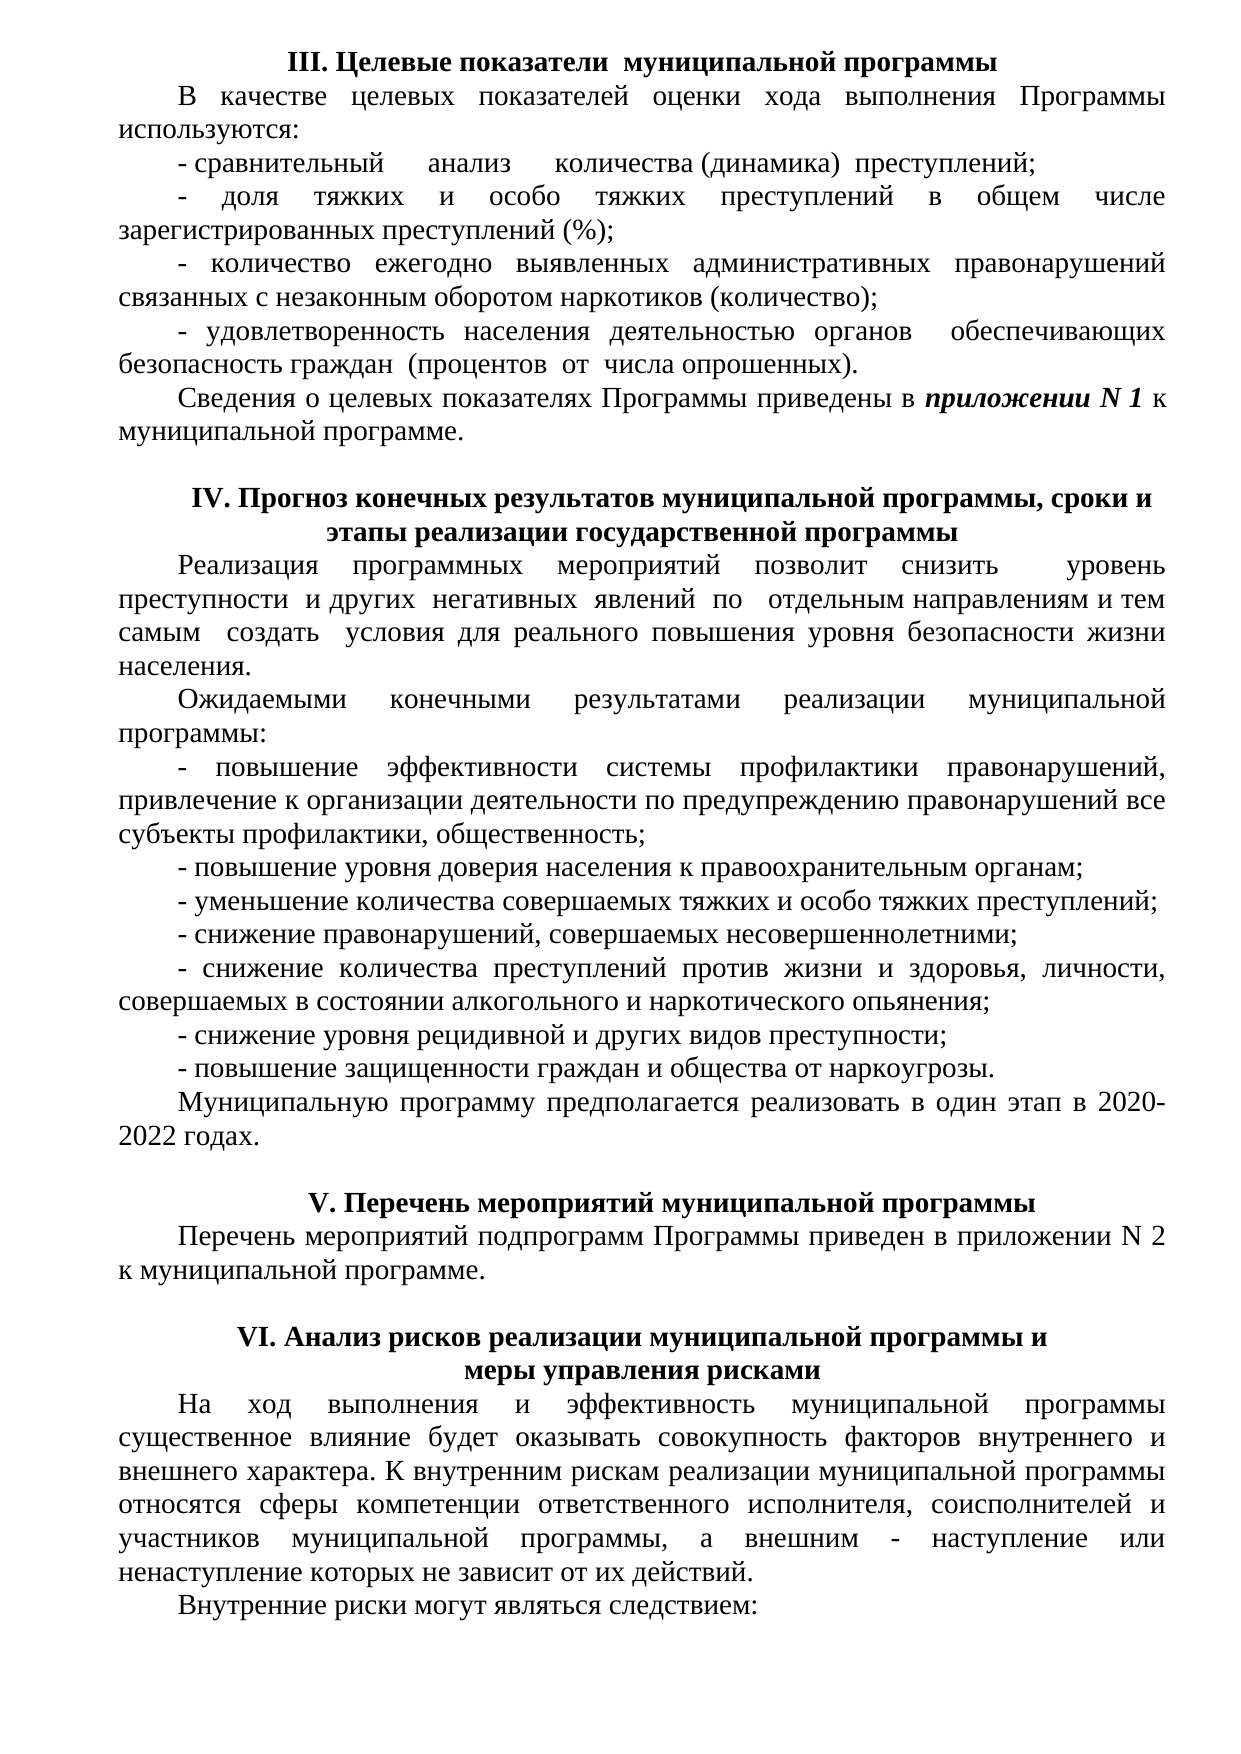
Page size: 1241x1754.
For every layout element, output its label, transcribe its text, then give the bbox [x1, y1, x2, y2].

text Реализация программных мероприятий позволит снизить уровень преступности и других негативных явлений по отдельным направлениям и тем самым создать условия для реального повышения уровня безопасности жизни населения. [118, 547, 1167, 682]
text - уменьшение количества совершаемых тяжких и особо тяжких преступлений; [118, 883, 1167, 916]
text - удовлетворенность населения деятельностью органов обеспечивающих безопасность граждан (процентов от числа опрошенных). [118, 313, 1167, 380]
text В качестве целевых показателей оценки хода выполнения Программы используются: [118, 78, 1167, 145]
subtitle III. Целевые показатели муниципальной программы [118, 44, 1167, 78]
text - снижение уровня рецидивной и других видов преступности; [118, 1017, 1167, 1051]
text - повышение уровня доверия населения к правоохранительным органам; [118, 849, 1167, 883]
text На ход выполнения и эффективность муниципальной программы существенное влияние будет оказывать совокупность факторов внутреннего и внешнего характера. К внутренним рискам реализации муниципальной программы относятся сферы компетенции ответственного исполнителя, соисполнителей и участников муниципальной программы, а внешним - наступление или ненаступление которых не зависит от их действий. [118, 1386, 1167, 1587]
text - снижение правонарушений, совершаемых несовершеннолетними; [118, 916, 1167, 950]
text - доля тяжких и особо тяжких преступлений в общем числе зарегистрированных преступлений (%); [118, 178, 1167, 246]
text Муниципальную программу предполагается реализовать в один этап в 2020-2022 годах. [118, 1084, 1167, 1151]
subtitle меры управления рисками [118, 1352, 1167, 1386]
text - повышение защищенности граждан и общества от наркоугрозы. [118, 1051, 1167, 1084]
text Сведения о целевых показателях Программы приведены в приложении N 1 к муниципальной программе. [118, 380, 1167, 447]
text - количество ежегодно выявленных административных правонарушений связанных с незаконным оборотом наркотиков (количество); [118, 246, 1167, 313]
text Перечень мероприятий подпрограмм Программы приведен в приложении N 2 к муниципальной программе. [118, 1218, 1167, 1285]
subtitle VI. Анализ рисков реализации муниципальной программы и [118, 1319, 1167, 1352]
text - снижение количества преступлений против жизни и здоровья, личности, совершаемых в состоянии алкогольного и наркотического опьянения; [118, 950, 1167, 1017]
text Внутренние риски могут являться следствием: [118, 1587, 1167, 1621]
text - повышение эффективности системы профилактики правонарушений, привлечение к организации деятельности по предупреждению правонарушений все субъекты профилактики, общественность; [118, 749, 1167, 849]
text - сравнительный анализ количества (динамика) преступлений; [118, 145, 1167, 178]
text Ожидаемыми конечными результатами реализации муниципальной программы: [118, 682, 1167, 749]
text IV. Прогноз конечных результатов муниципальной программы, сроки и этапы реализации государственной программы [118, 480, 1167, 547]
text V. Перечень мероприятий муниципальной программы [118, 1185, 1167, 1218]
